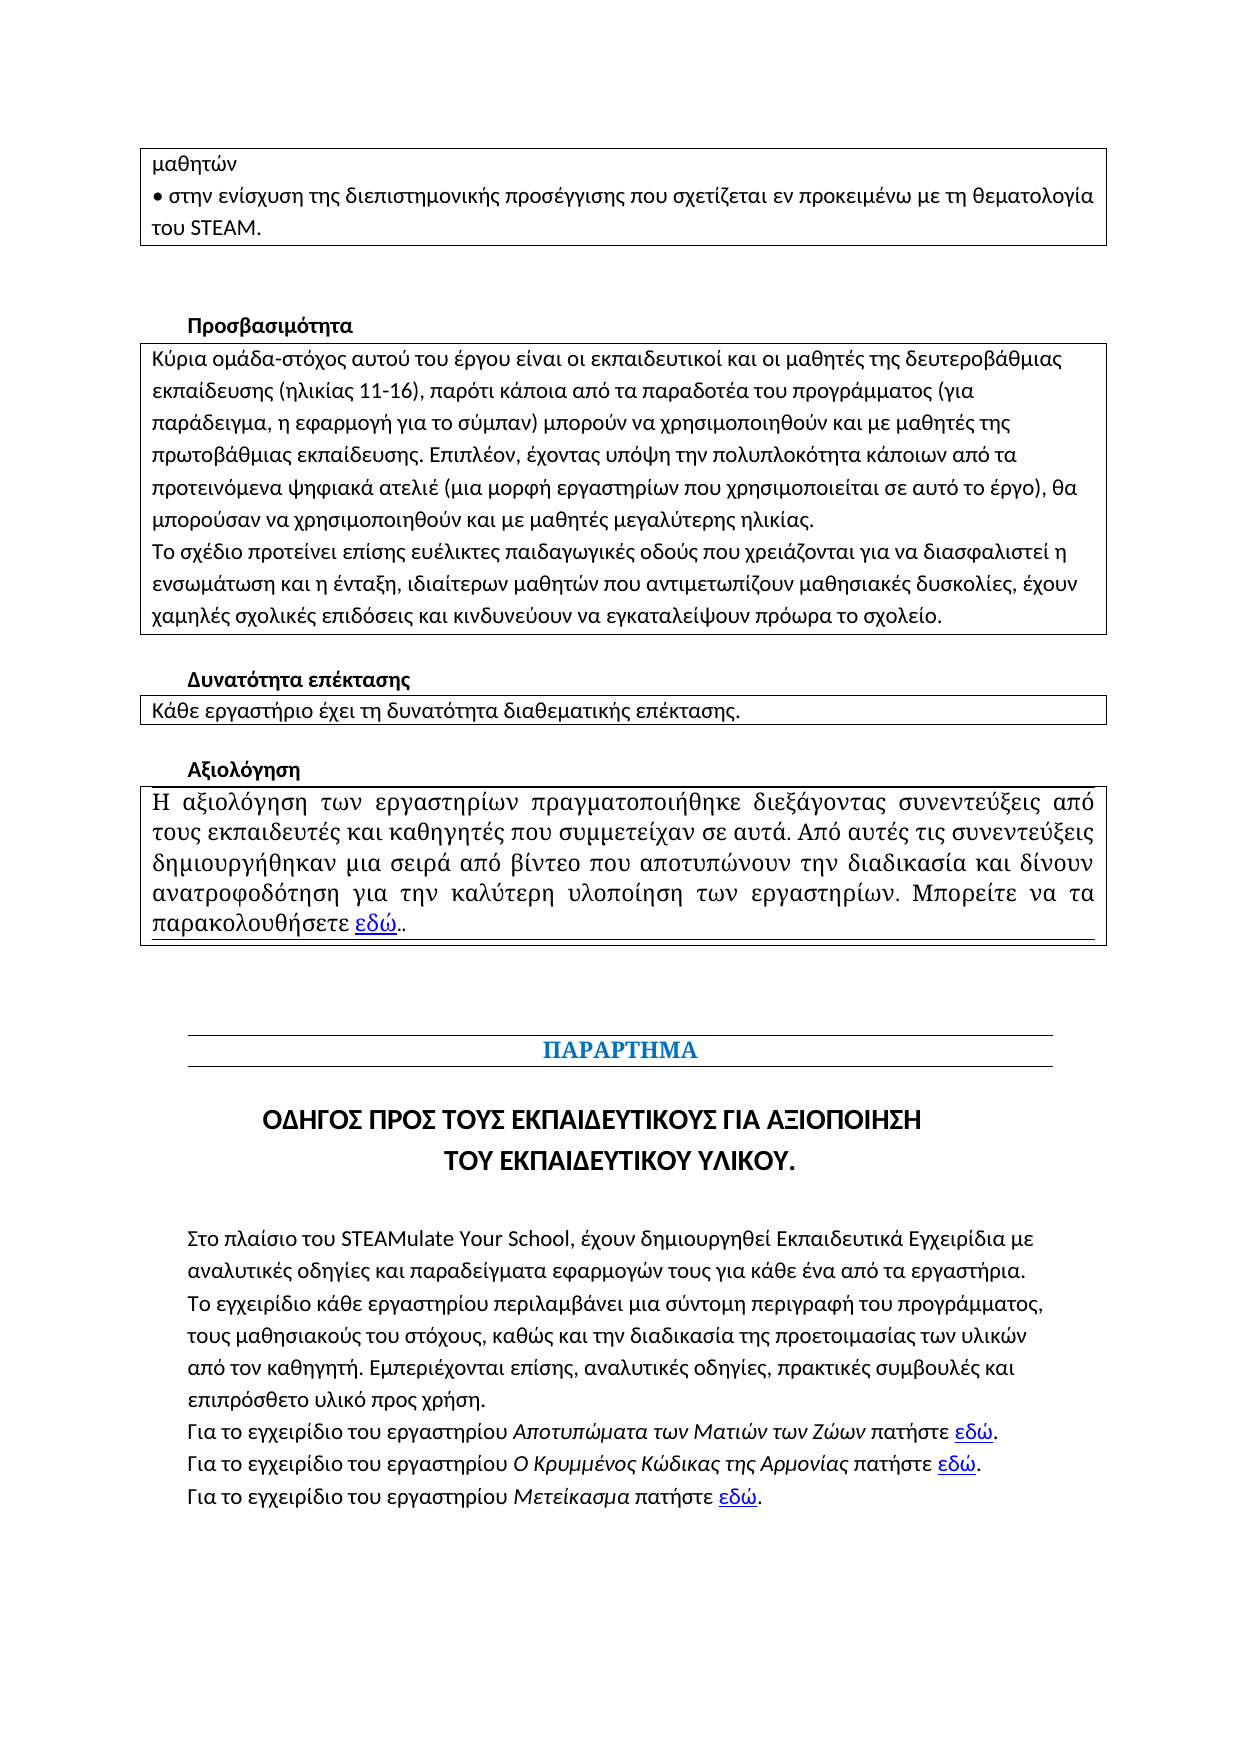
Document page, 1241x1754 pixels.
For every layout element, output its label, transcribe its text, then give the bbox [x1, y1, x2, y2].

table_header Κύρια ομάδα-στόχος αυτού του έργου είναι οι εκπαιδευτικοί και οι μαθητές της δευτεροβάθμιας εκπαίδευσης (ηλικίας 11-16), παρότι κάποια από τα παραδοτέα του προγράμματος (για παράδειγμα, η εφαρμογή για το σύμπαν) μπορούν να χρησιμοποιηθούν και με μαθητές της πρωτοβάθμιας εκπαίδευσης. Επιπλέον, έχοντας υπόψη την πολυπλοκότητα κάποιων από τα προτεινόμενα ψηφιακά ατελιέ (μια μορφή εργαστηρίων που χρησιμοποιείται σε αυτό το έργο), θα μπορούσαν να χρησιμοποιηθούν και με μαθητές μεγαλύτερης ηλικίας. Το σχέδιο προτείνει επίσης ευέλικτες παιδαγωγικές οδούς που χρειάζονται για να διασφαλιστεί η ενσωμάτωση και η ένταξη, ιδιαίτερων μαθητών που αντιμετωπίζουν μαθησιακές δυσκολίες, έχουν χαμηλές σχολικές επιδόσεις και κινδυνεύουν να εγκαταλείψουν πρόωρα το σχολείο. [141, 344, 1106, 634]
list ΟΔΗΓΟΣ ΠΡΟΣ ΤΟΥΣ ΕΚΠΑΙΔΕΥΤΙΚΟΥΣ ΓΙΑ ΑΞΙΟΠΟΙΗΣΗ [262, 1101, 1053, 1137]
text ΤΟΥ ΕΚΠΑΙΔΕΥΤΙΚΟΥ ΥΛΙΚΟΥ. [187, 1142, 1053, 1178]
text Για το εγχειρίδιο του εργαστηρίου Μετείκασμα πατήστε εδώ. [187, 1482, 1053, 1510]
table_header Η αξιολόγηση των εργαστηρίων πραγματοποιήθηκε διεξάγοντας συνεντεύξεις από τους εκπαιδευτές και καθηγητές που συμμετείχαν σε αυτά. Από αυτές τις συνεντεύξεις δημιουργήθηκαν μια σειρά από βίντεο που αποτυπώνουν την διαδικασία και δίνουν ανατροφοδότηση για την καλύτερη υλοποίηση των εργαστηρίων. Μπορείτε να τα παρακολουθήσετε εδώ.. [141, 787, 1106, 944]
subtitle Δυνατότητα επέκτασης [187, 665, 1053, 693]
text Για το εγχειρίδιο του εργαστηρίου Ο Κρυμμένος Κώδικας της Αρμονίας πατήστε εδώ. [187, 1449, 1053, 1478]
text Για το εγχειρίδιο του εργαστηρίου Αποτυπώματα των Ματιών των Ζώων πατήστε εδώ. [187, 1417, 1053, 1445]
table_header Κάθε εργαστήριο έχει τη δυνατότητα διαθεματικής επέκτασης. [141, 696, 1106, 724]
subtitle Αξιολόγηση [187, 756, 1053, 784]
text Προσβασιμότητα [187, 311, 1053, 339]
text Στο πλαίσιο του STEAMulate Your School, έχουν δημιουργηθεί Εκπαιδευτικά Εγχειρίδια με αναλυτικές οδηγίες και παραδείγματα εφαρμογών τους για κάθε ένα από τα εργαστήρια. Το εγχειρίδιο κάθε εργαστηρίου περιλαμβάνει μια σύντομη περιγραφή του προγράμματος, τους μαθησιακούς του στόχους, καθώς και την διαδικασία της προετοιμασίας των υλικών από τον καθηγητή. Εμπεριέχονται επίσης, αναλυτικές οδηγίες, πρακτικές συμβουλές και επιπρόσθετο υλικό προς χρήση. [187, 1224, 1053, 1413]
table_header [141, 149, 1106, 245]
text ΠΑΡΑΡΤΗΜΑ [187, 1036, 1053, 1067]
